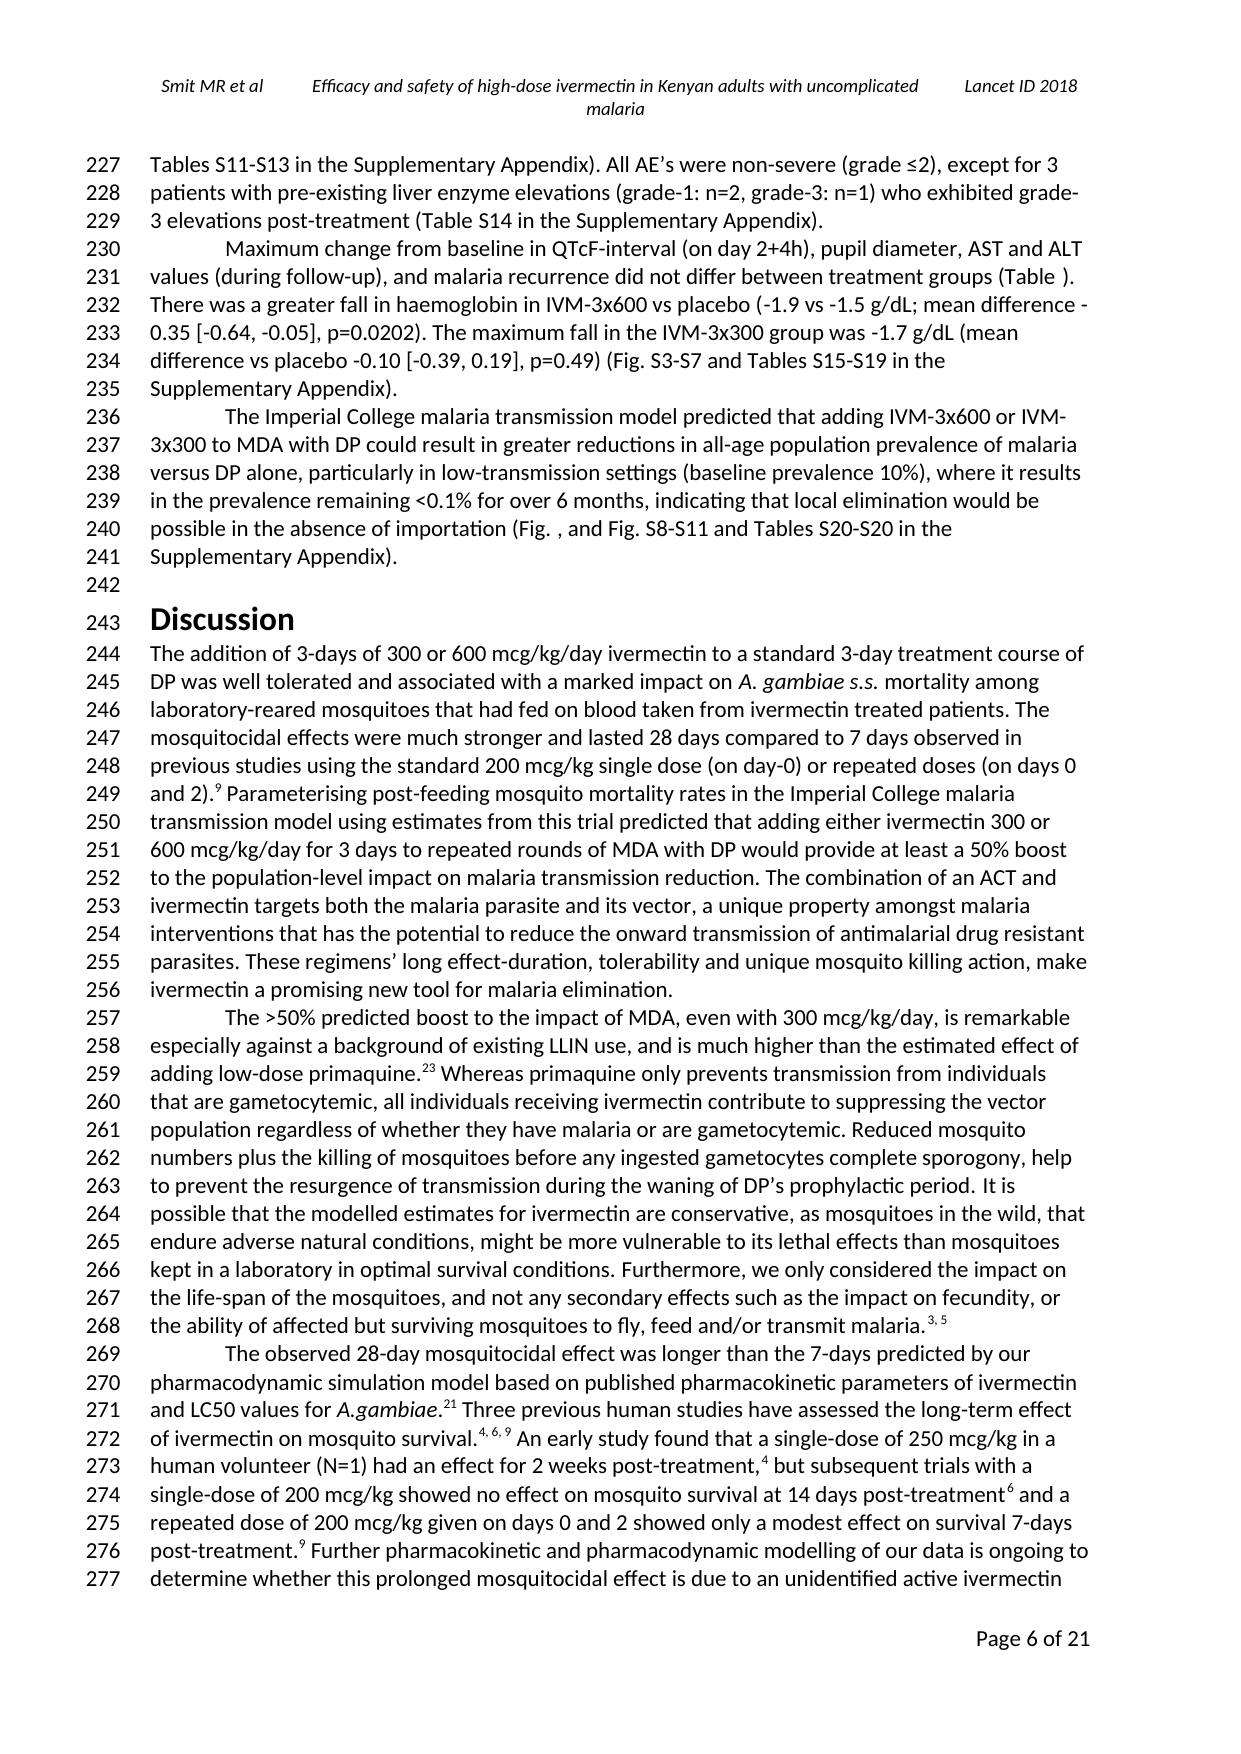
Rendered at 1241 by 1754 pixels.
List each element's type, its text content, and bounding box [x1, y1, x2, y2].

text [150, 150, 1090, 234]
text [150, 1339, 1090, 1592]
text The >50% predicted boost to the impact of MDA, even with 300 mcg/kg/day, is remarkable especially against a background of existing LLIN use, and is much higher than the estimated effect of adding low-dose primaquine.23 Whereas primaquine only prevents transmission from individuals that are gametocytemic, all individuals receiving ivermectin contribute to suppressing the vector population regardless of whether they have malaria or are gametocytemic. Reduced mosquito numbers plus the killing of mosquitoes before any ingested gametocytes complete sporogony, help to prevent the resurgence of transmission during the waning of DP’s prophylactic period. It is possible that the modelled estimates for ivermectin are conservative, as mosquitoes in the wild, that endure adverse natural conditions, might be more vulnerable to its lethal effects than mosquitoes kept in a laboratory in optimal survival conditions. Furthermore, we only considered the impact on the life-span of the mosquitoes, and not any secondary effects such as the impact on fecundity, or the ability of affected but surviving mosquitoes to fly, feed and/or transmit malaria.3, 5 [150, 1003, 1090, 1339]
text The addition of 3-days of 300 or 600 mcg/kg/day ivermectin to a standard 3-day treatment course of DP was well tolerated and associated with a marked impact on A. gambiae s.s. mortality among laboratory-reared mosquitoes that had fed on blood taken from ivermectin treated patients. The mosquitocidal effects were much stronger and lasted 28 days compared to 7 days observed in previous studies using the standard 200 mcg/kg single dose (on day-0) or repeated doses (on days 0 and 2).9 Parameterising post-feeding mosquito mortality rates in the Imperial College malaria transmission model using estimates from this trial predicted that adding either ivermectin 300 or 600 mcg/kg/day for 3 days to repeated rounds of MDA with DP would provide at least a 50% boost to the population-level impact on malaria transmission reduction. The combination of an ACT and ivermectin targets both the malaria parasite and its vector, a unique property amongst malaria interventions that has the potential to reduce the onward transmission of antimalarial drug resistant parasites. These regimens’ long effect-duration, tolerability and unique mosquito killing action, make ivermectin a promising new tool for malaria elimination. [150, 639, 1090, 1003]
subtitle Discussion [150, 598, 1090, 639]
